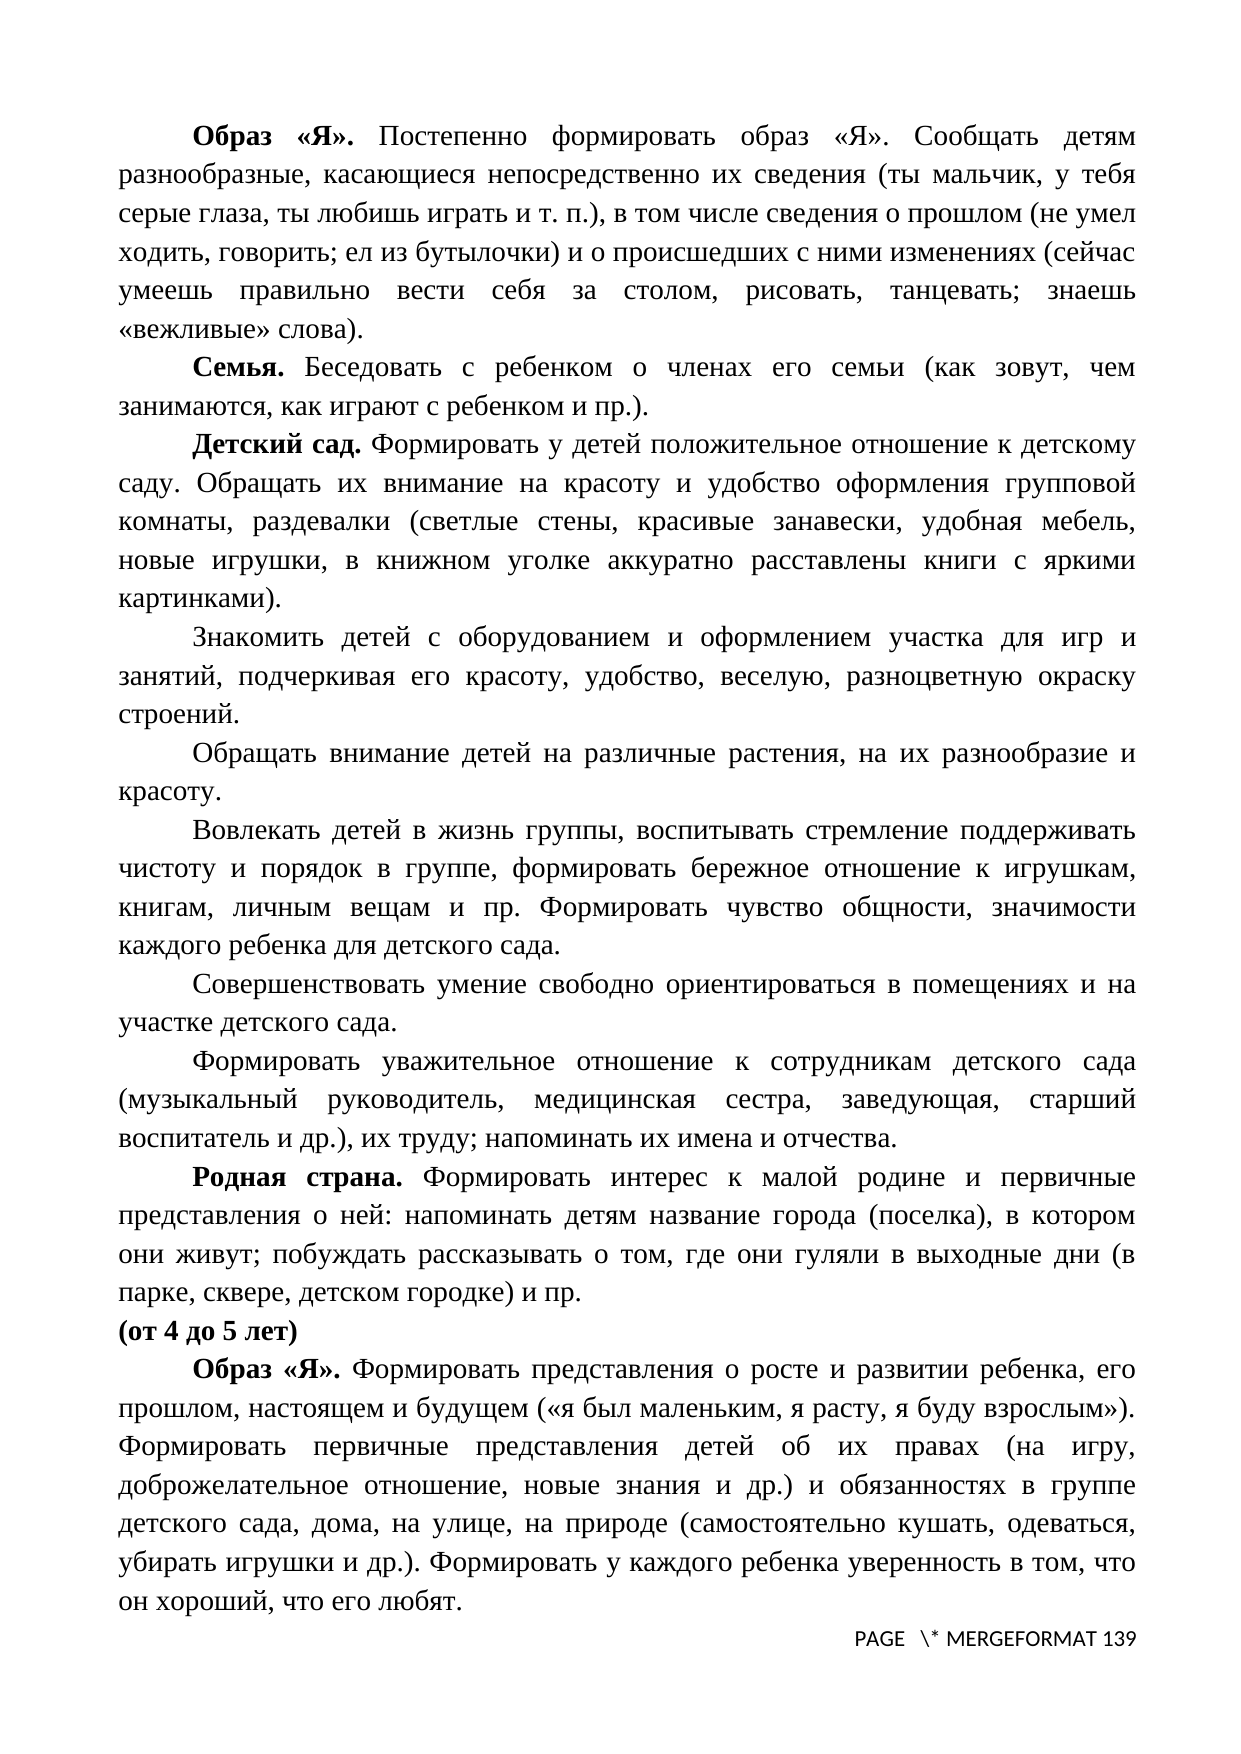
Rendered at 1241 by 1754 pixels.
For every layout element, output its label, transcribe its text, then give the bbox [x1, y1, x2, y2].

text Семья. Беседовать с ребенком о членах его семьи (как зовут, чем занимаются, как играют с ребенком и пр.). [118, 349, 1137, 421]
text Обращать внимание детей на различные растения, на их разнообразие и красоту. [118, 735, 1137, 807]
text Совершенствовать умение свободно ориентироваться в помещениях и на участке детского сада. [118, 966, 1137, 1038]
text (от 4 до 5 лет) [118, 1313, 1137, 1346]
text Знакомить детей с оборудованием и оформлением участка для игр и занятий, подчеркивая его красоту, удобство, веселую, разноцветную окраску строений. [118, 619, 1137, 730]
text Вовлекать детей в жизнь группы, воспитывать стремление поддерживать чистоту и порядок в группе, формировать бережное отношение к игрушкам, книгам, личным вещам и пр. Формировать чувство общности, значимости каждого ребенка для детского сада. [118, 812, 1137, 961]
text Детский сад. Формировать у детей положительное отношение к детскому саду. Обращать их внимание на красоту и удобство оформления групповой комнаты, раздевалки (светлые стены, красивые занавески, удобная мебель, новые игрушки, в книжном уголке аккуратно расставлены книги с яркими картинками). [118, 426, 1137, 614]
text Родная страна. Формировать интерес к малой родине и первичные представления о ней: напоминать детям название города (поселка), в котором они живут; побуждать рассказывать о том, где они гуляли в выходные дни (в парке, сквере, детском городке) и пр. [118, 1159, 1137, 1308]
text Образ «Я». Формировать представления о росте и развитии ребенка, его прошлом, настоящем и будущем («я был маленьким, я расту, я буду взрослым»). Формировать первичные представления детей об их правах (на игру, доброжелательное отношение, новые знания и др.) и обязанностях в группе детского сада, дома, на улице, на природе (самостоятельно кушать, одеваться, убирать игрушки и др.). Формировать у каждого ребенка уверенность в том, что он хороший, что его любят. [118, 1351, 1137, 1616]
text Образ «Я». Постепенно формировать образ «Я». Сообщать детям разнообразные, касающиеся непосредственно их сведения (ты мальчик, у тебя серые глаза, ты любишь играть и т. п.), в том числе сведения о прошлом (не умел ходить, говорить; ел из бутылочки) и о происшедших с ними изменениях (сейчас умеешь правильно вести себя за столом, рисовать, танцевать; знаешь «вежливые» слова). [118, 118, 1137, 344]
text Формировать уважительное отношение к сотрудникам детского сада (музыкальный руководитель, медицинская сестра, заведующая, старший воспитатель и др.), их труду; напоминать их имена и отчества. [118, 1043, 1137, 1154]
